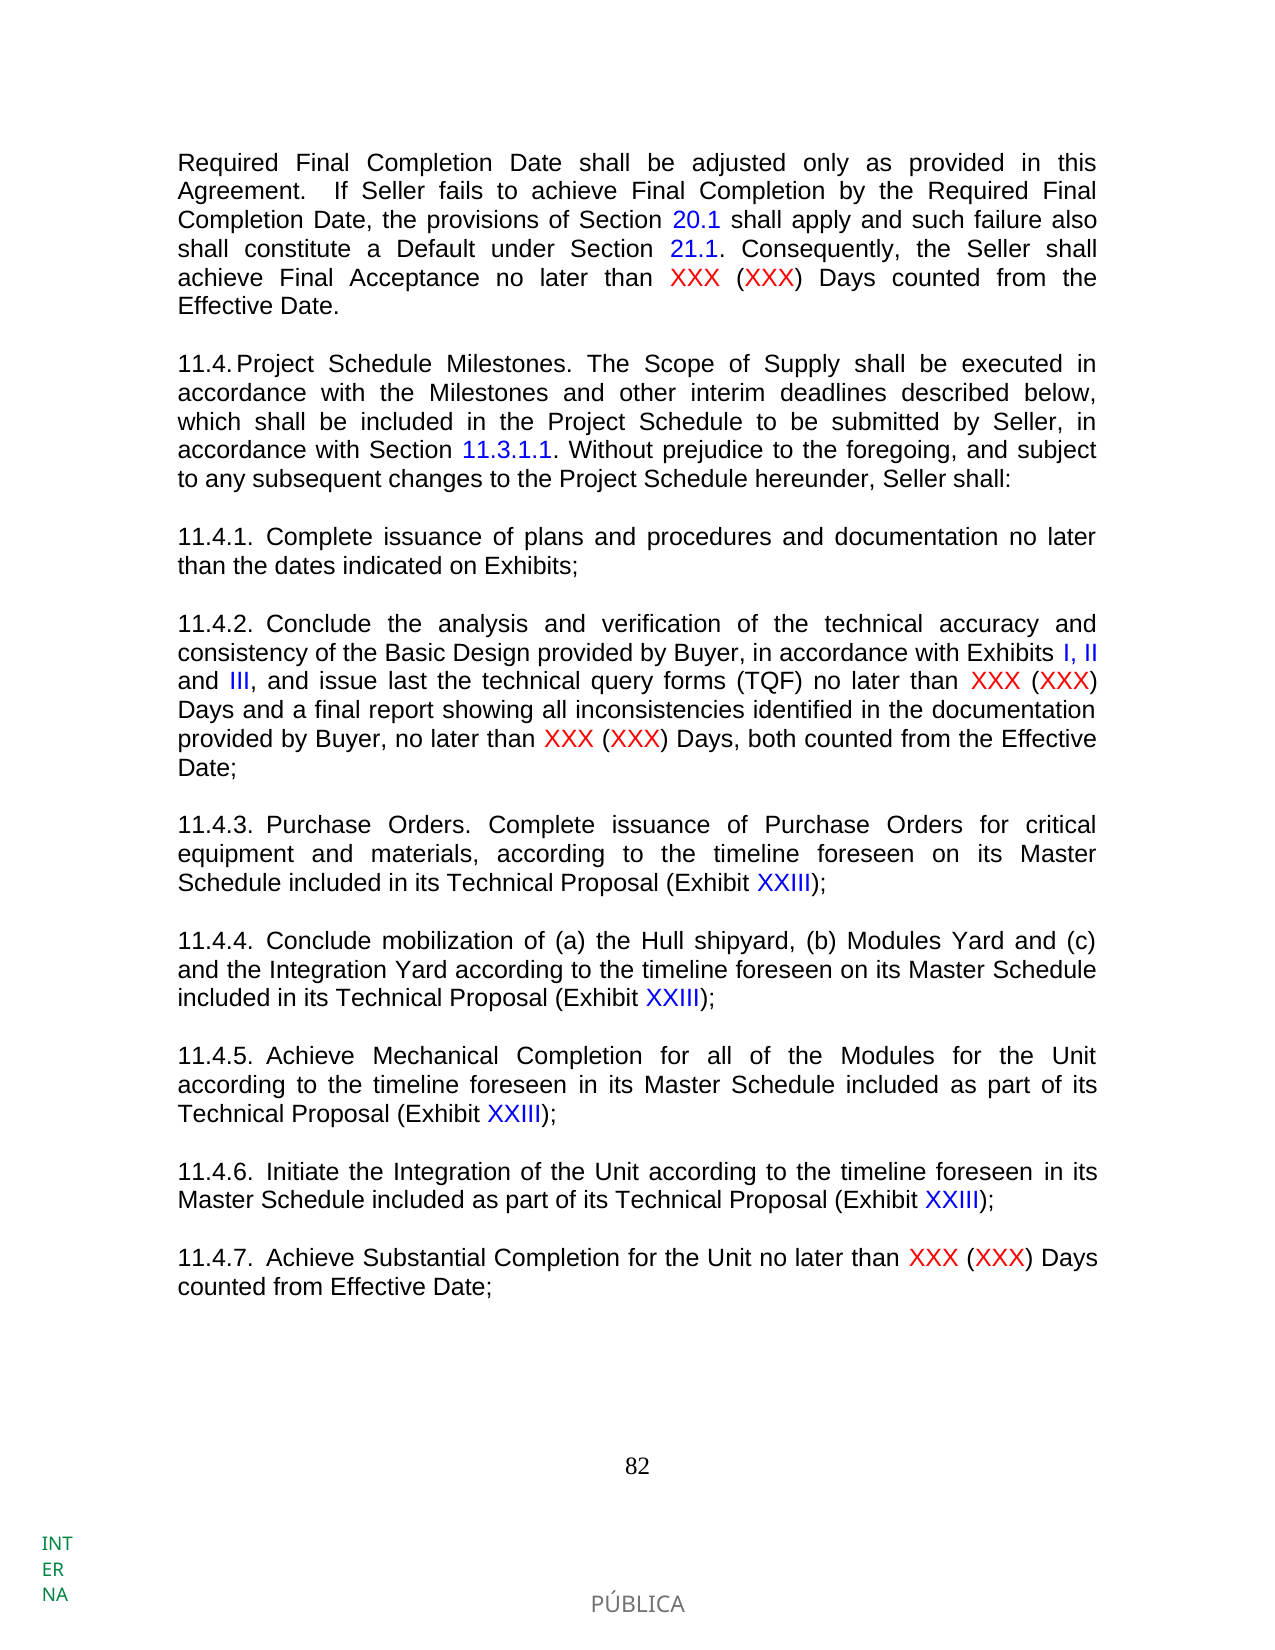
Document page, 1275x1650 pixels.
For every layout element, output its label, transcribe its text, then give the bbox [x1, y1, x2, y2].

list Achieve Substantial Completion for the Unit no later than XXX (XXX) Days counted from Effective Date; [177, 1243, 1098, 1301]
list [177, 148, 1098, 320]
list Purchase Orders. Complete issuance of Purchase Orders for critical equipment and materials, according to the timeline foreseen on its Master Schedule included in its Technical Proposal (Exhibit XXIII); [177, 811, 1098, 897]
list Project Schedule Milestones. The Scope of Supply shall be executed in accordance with the Milestones and other interim deadlines described below, which shall be included in the Project Schedule to be submitted by Seller, in accordance with Section 11.3.1.1. Without prejudice to the foregoing, and subject to any subsequent changes to the Project Schedule hereunder, Seller shall: [177, 349, 1098, 493]
list Complete issuance of plans and procedures and documentation no later than the dates indicated on Exhibits; [177, 522, 1098, 580]
list Initiate the Integration of the Unit according to the timeline foreseen in its Master Schedule included as part of its Technical Proposal (Exhibit XXIII); [177, 1157, 1098, 1214]
list Conclude the analysis and verification of the technical accuracy and consistency of the Basic Design provided by Buyer, in accordance with Exhibits I, II and III, and issue last the technical query forms (TQF) no later than XXX (XXX) Days and a final report showing all inconsistencies identified in the documentation provided by Buyer, no later than XXX (XXX) Days, both counted from the Effective Date; [177, 609, 1098, 781]
list Achieve Mechanical Completion for all of the Modules for the Unit according to the timeline foreseen in its Master Schedule included as part of its Technical Proposal (Exhibit XXIII); [177, 1041, 1098, 1128]
list Conclude mobilization of (a) the Hull shipyard, (b) Modules Yard and (c) and the Integration Yard according to the timeline foreseen on its Master Schedule included in its Technical Proposal (Exhibit XXIII); [177, 926, 1098, 1012]
